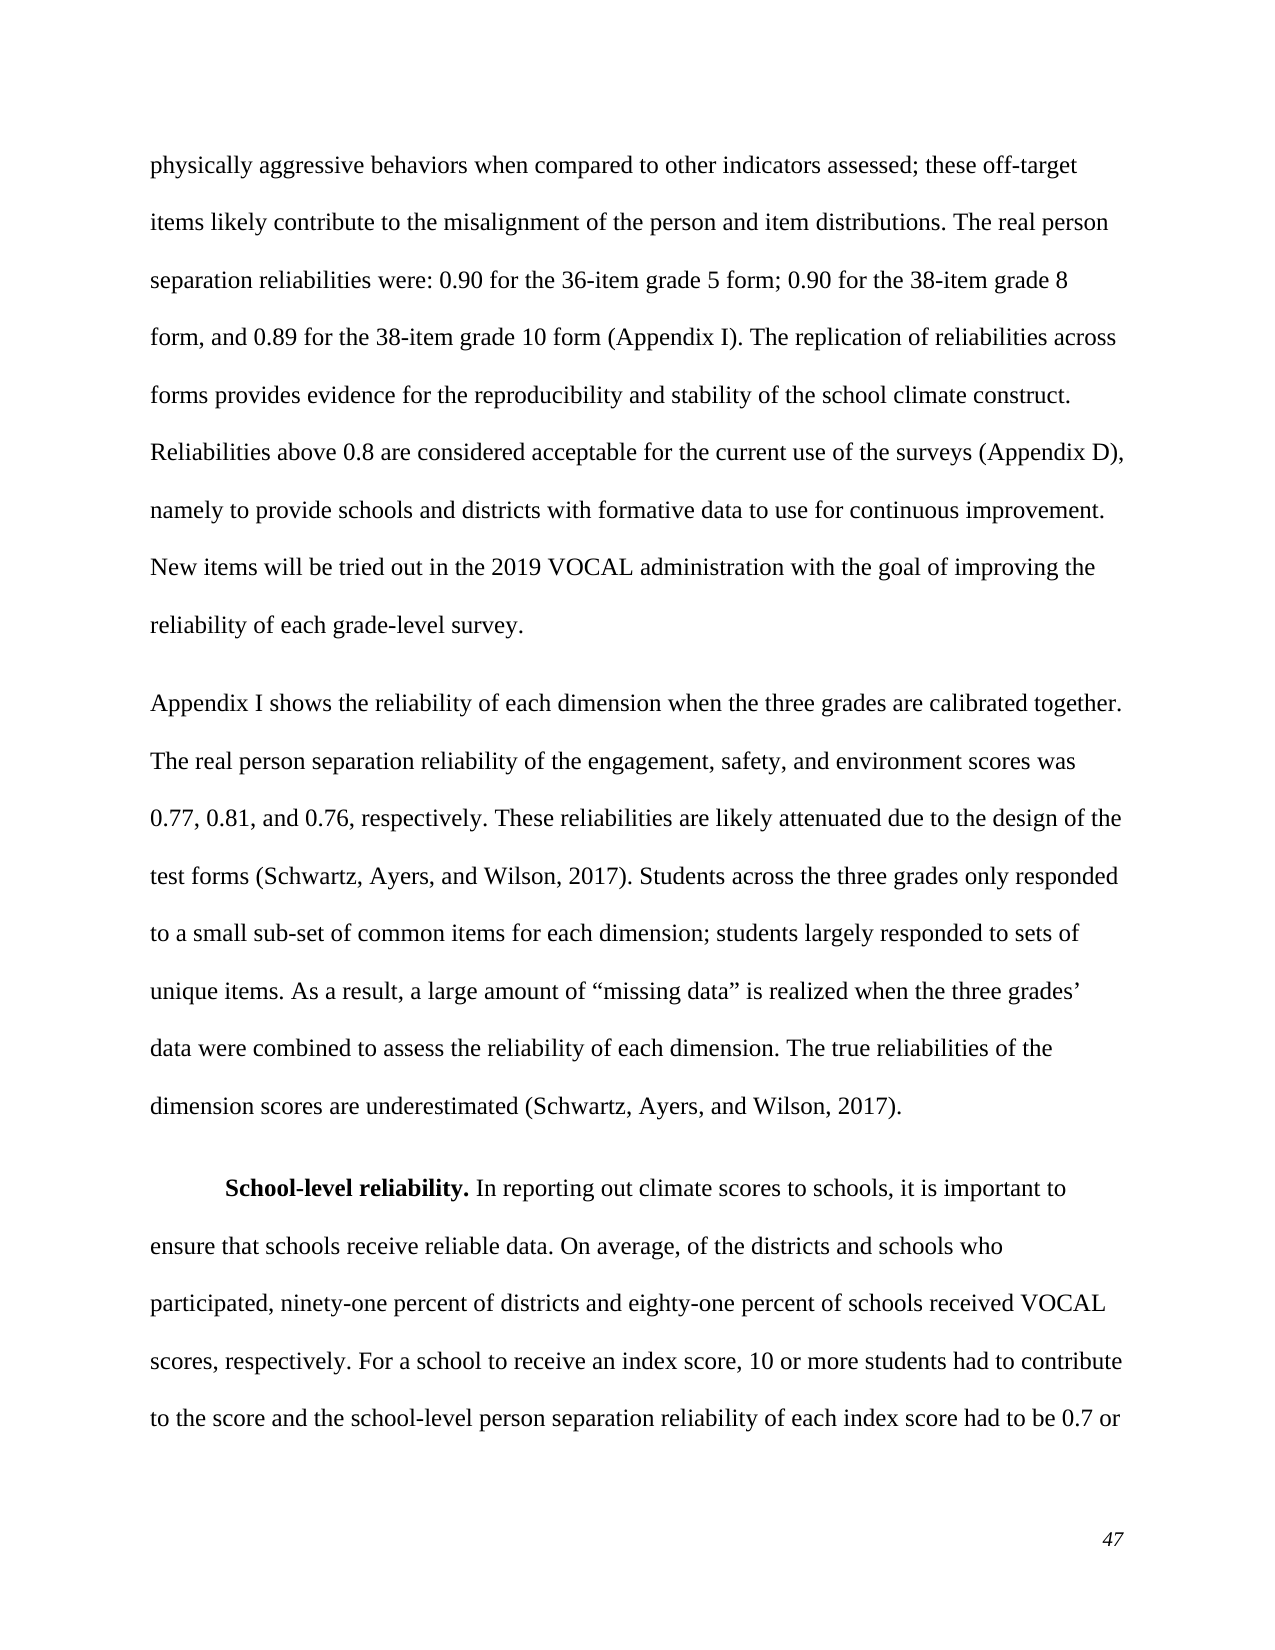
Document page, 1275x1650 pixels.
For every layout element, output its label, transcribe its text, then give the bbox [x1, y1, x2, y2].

text Appendix I shows the reliability of each dimension when the three grades are calibrated together. The real person separation reliability of the engagement, safety, and environment scores was 0.77, 0.81, and 0.76, respectively. These reliabilities are likely attenuated due to the design of the test forms (Schwartz, Ayers, and Wilson, 2017). Students across the three grades only responded to a small sub-set of common items for each dimension; students largely responded to sets of unique items. As a result, a large amount of “missing data” is realized when the three grades’ data were combined to assess the reliability of each dimension. The true reliabilities of the dimension scores are underestimated (Schwartz, Ayers, and Wilson, 2017). [150, 688, 1125, 1119]
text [150, 1173, 1125, 1432]
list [150, 150, 1125, 639]
